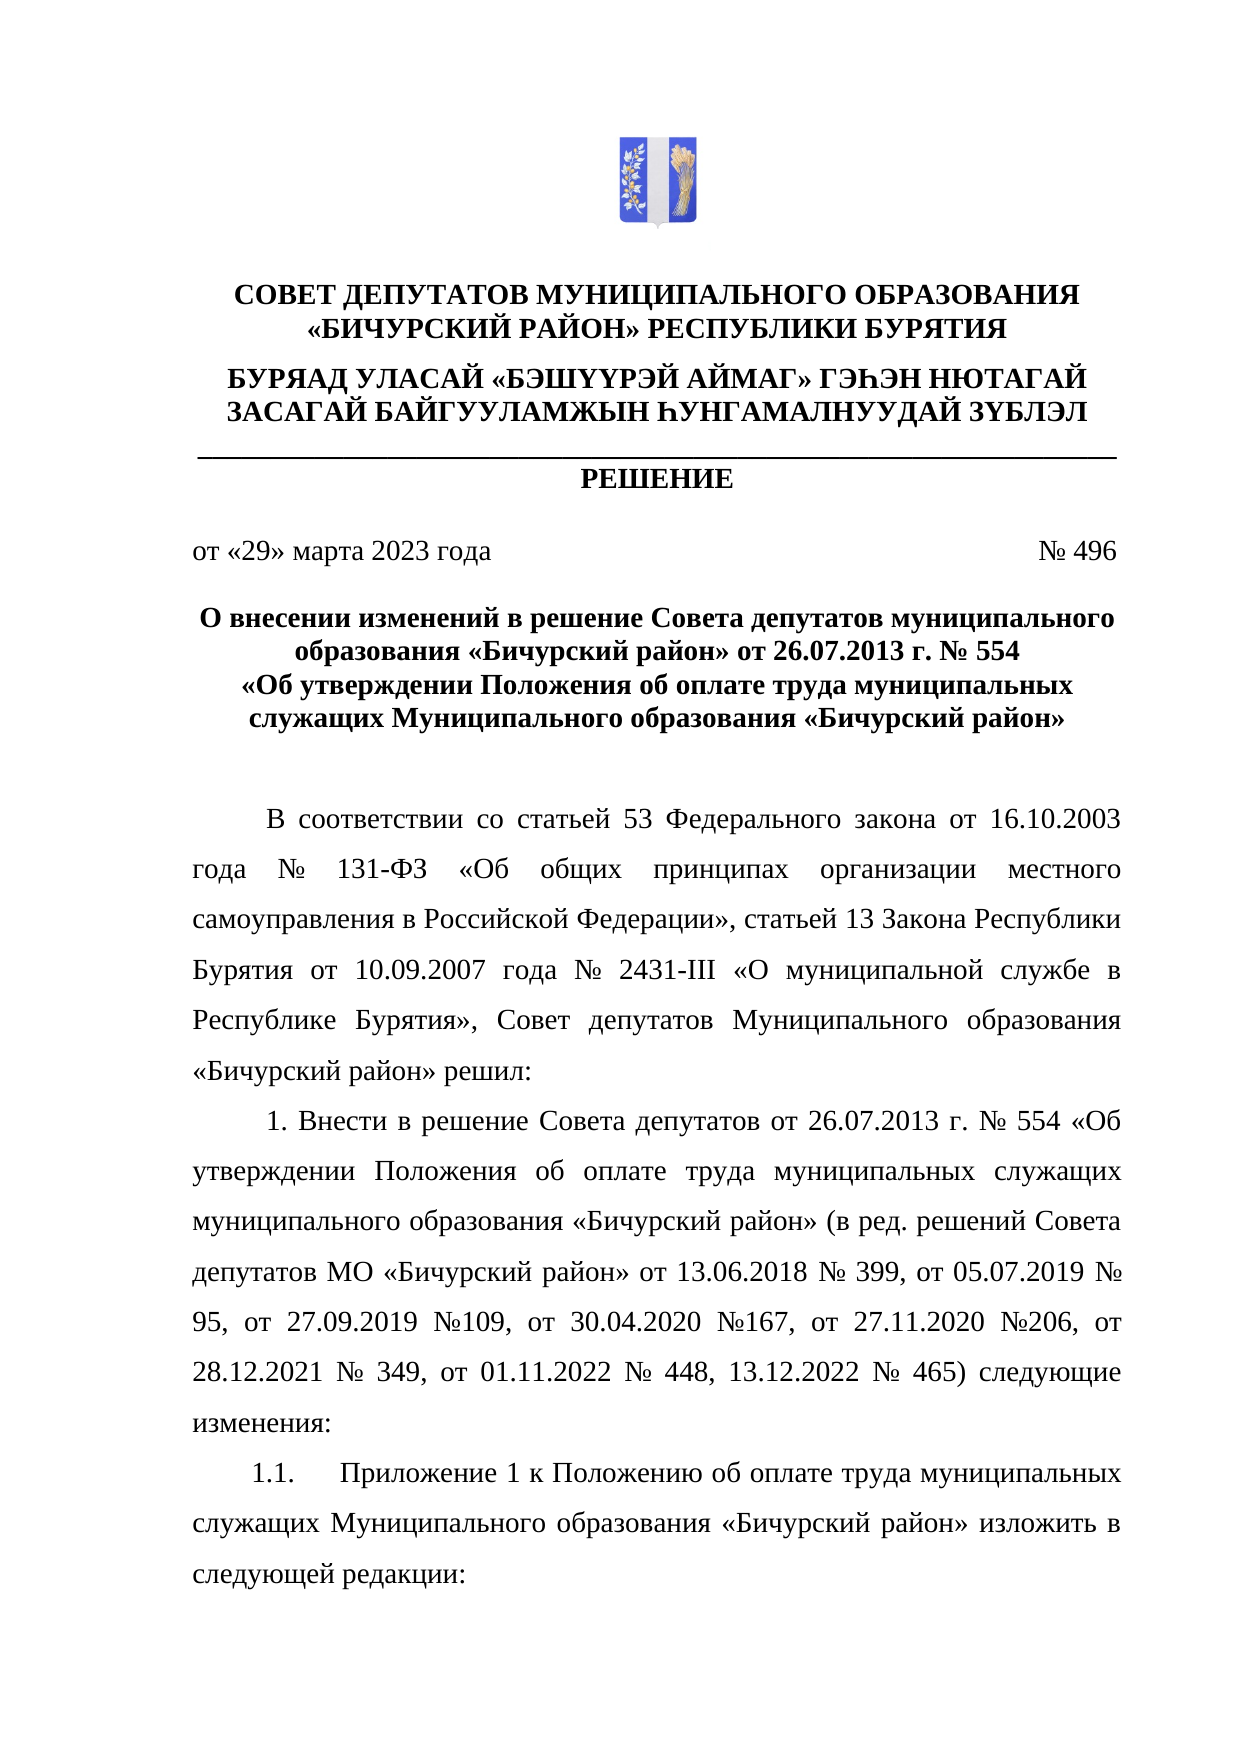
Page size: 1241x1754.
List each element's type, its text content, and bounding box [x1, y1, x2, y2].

list Приложение 1 к Положению об оплате труда муниципальных служащих Муниципального образования «Бичурский район» изложить в следующей редакции: [192, 1455, 1122, 1589]
text РЕШЕНИЕ [192, 462, 1122, 495]
text О внесении изменений в решение Совета депутатов муниципального образования «Бичурский район» от 26.07.2013 г. № 554 «Об утверждении Положения об оплате труда муниципальных служащих Муниципального образования «Бичурский район» [192, 600, 1122, 734]
text от «29» марта 2023 года № 496 [192, 533, 1122, 600]
picture [603, 103, 712, 263]
text ЗАСАГАЙ БАЙГУУЛАМЖЫН ҺУНГАМАЛНУУДАЙ ЗҮБЛЭЛ [192, 394, 1122, 428]
text «БИЧУРСКИЙ РАЙОН» РЕСПУБЛИКИ БУРЯТИЯ [192, 311, 1122, 344]
text БУРЯАД УЛАСАЙ «БЭШҮҮРЭЙ АЙМАГ» ГЭҺЭН НЮТАГАЙ [192, 361, 1122, 394]
text 1. Внести в решение Совета депутатов от 26.07.2013 г. № 554 «Об утверждении Положения об оплате труда муниципальных служащих муниципального образования «Бичурский район» (в ред. решений Совета депутатов МО «Бичурский район» от 13.06.2018 № 399, от 05.07.2019 № 95, от 27.09.2019 №109, от 30.04.2020 №167, от 27.11.2020 №206, от 28.12.2021 № 349, от 01.11.2022 № 448, 13.12.2022 № 465) следующие изменения: [192, 1103, 1122, 1438]
text В соответствии со статьей 53 Федерального закона от 16.10.2003 года № 131-ФЗ «Об общих принципах организации местного самоуправления в Российской Федерации», статьей 13 Закона Республики Бурятия от 10.09.2007 года № 2431-III «О муниципальной службе в Республике Бурятия», Совет депутатов Муниципального образования «Бичурский район» решил: [192, 801, 1122, 1086]
text СОВЕТ ДЕПУТАТОВ МУНИЦИПАЛЬНОГО ОБРАЗОВАНИЯ [192, 277, 1122, 311]
text _______________________________________________________________ [192, 428, 1122, 462]
